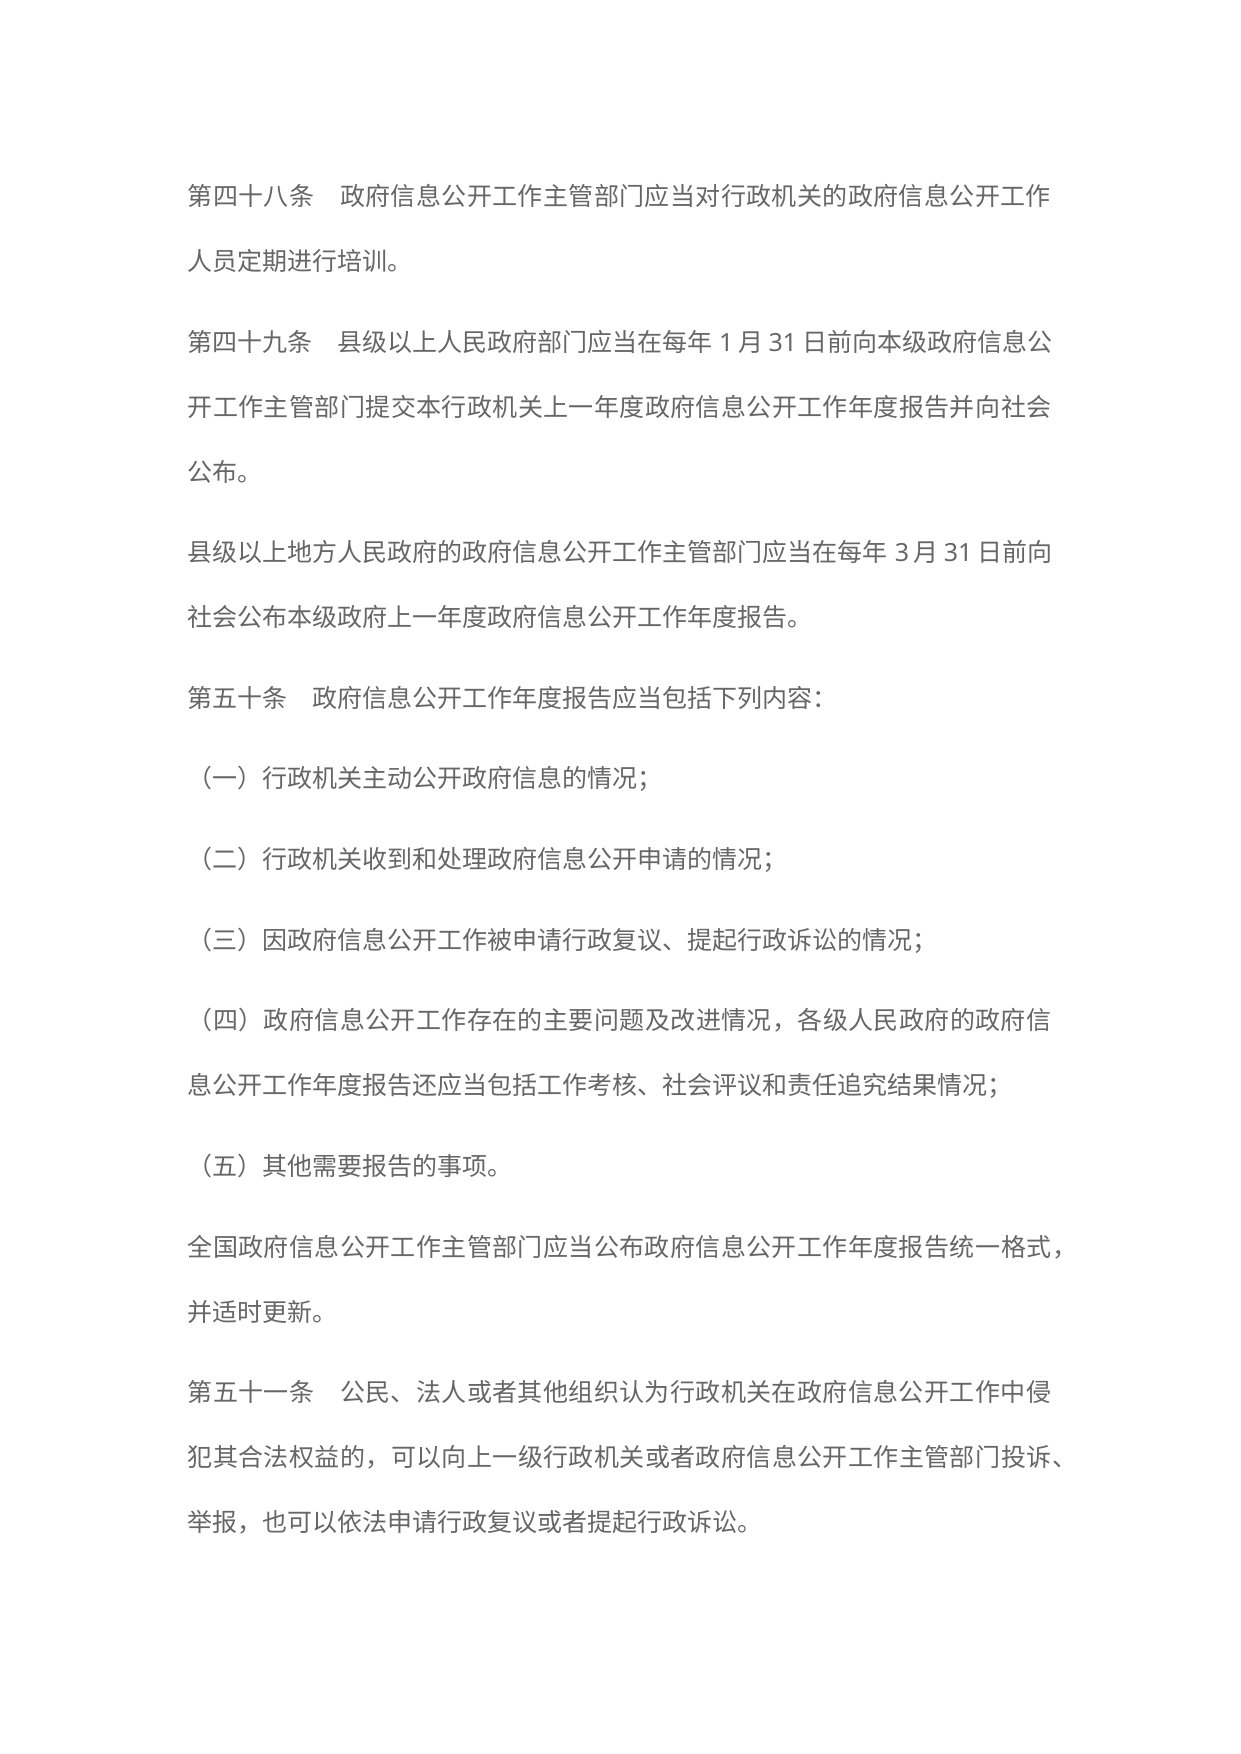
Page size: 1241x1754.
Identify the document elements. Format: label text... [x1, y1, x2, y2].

text （二）行政机关收到和处理政府信息公开申请的情况； [187, 825, 1053, 890]
text 第五十条 政府信息公开工作年度报告应当包括下列内容： [187, 664, 1053, 729]
text （五）其他需要报告的事项。 [187, 1132, 1053, 1197]
text 第四十九条 县级以上人民政府部门应当在每年1月31日前向本级政府信息公开工作主管部门提交本行政机关上一年度政府信息公开工作年度报告并向社会公布。 [187, 308, 1053, 503]
text 第五十一条 公民、法人或者其他组织认为行政机关在政府信息公开工作中侵犯其合法权益的，可以向上一级行政机关或者政府信息公开工作主管部门投诉、举报，也可以依法申请行政复议或者提起行政诉讼。 [187, 1358, 1053, 1553]
text （一）行政机关主动公开政府信息的情况； [187, 744, 1053, 809]
text 县级以上地方人民政府的政府信息公开工作主管部门应当在每年3月31日前向社会公布本级政府上一年度政府信息公开工作年度报告。 [187, 518, 1053, 648]
text （四）政府信息公开工作存在的主要问题及改进情况，各级人民政府的政府信息公开工作年度报告还应当包括工作考核、社会评议和责任追究结果情况； [187, 986, 1053, 1116]
text （三）因政府信息公开工作被申请行政复议、提起行政诉讼的情况； [187, 906, 1053, 971]
text 全国政府信息公开工作主管部门应当公布政府信息公开工作年度报告统一格式，并适时更新。 [187, 1213, 1053, 1343]
text 第四十八条 政府信息公开工作主管部门应当对行政机关的政府信息公开工作人员定期进行培训。 [187, 162, 1053, 292]
